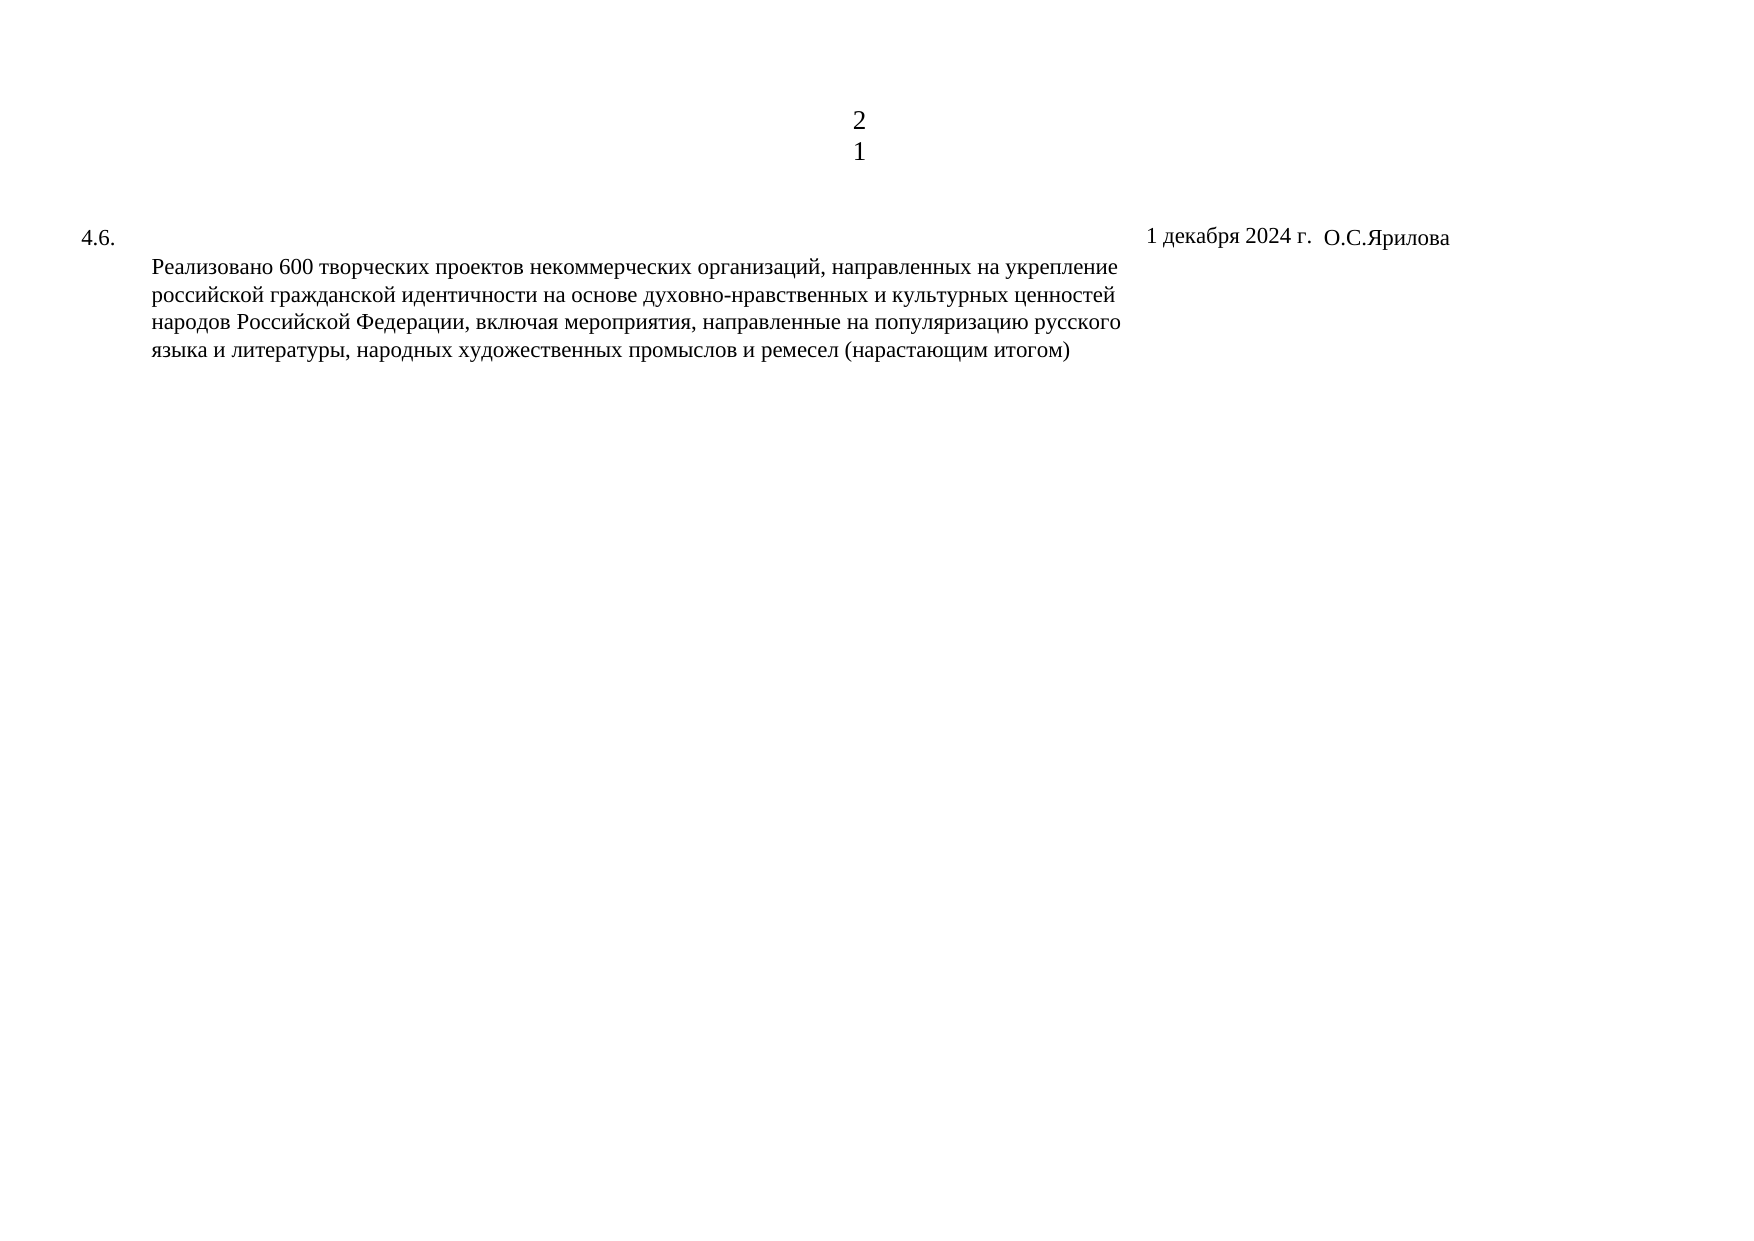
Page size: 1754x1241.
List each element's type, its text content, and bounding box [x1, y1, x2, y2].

table_cell 1 декабря 2024 г. [1135, 211, 1323, 363]
table_cell Реализовано 600 творческих проектов некоммерческих организаций, направленных на укрепление российской гражданской идентичности на основе духовно-нравственных и культурных ценностей народов Российской Федерации, включая мероприятия, направленные на популяризацию русского языка и литературы, народных художественных промыслов и ремесел (нарастающим итогом) [150, 211, 1135, 363]
table_cell О.С.Ярилова [1323, 211, 1667, 363]
table_cell 4.6. [46, 211, 150, 363]
